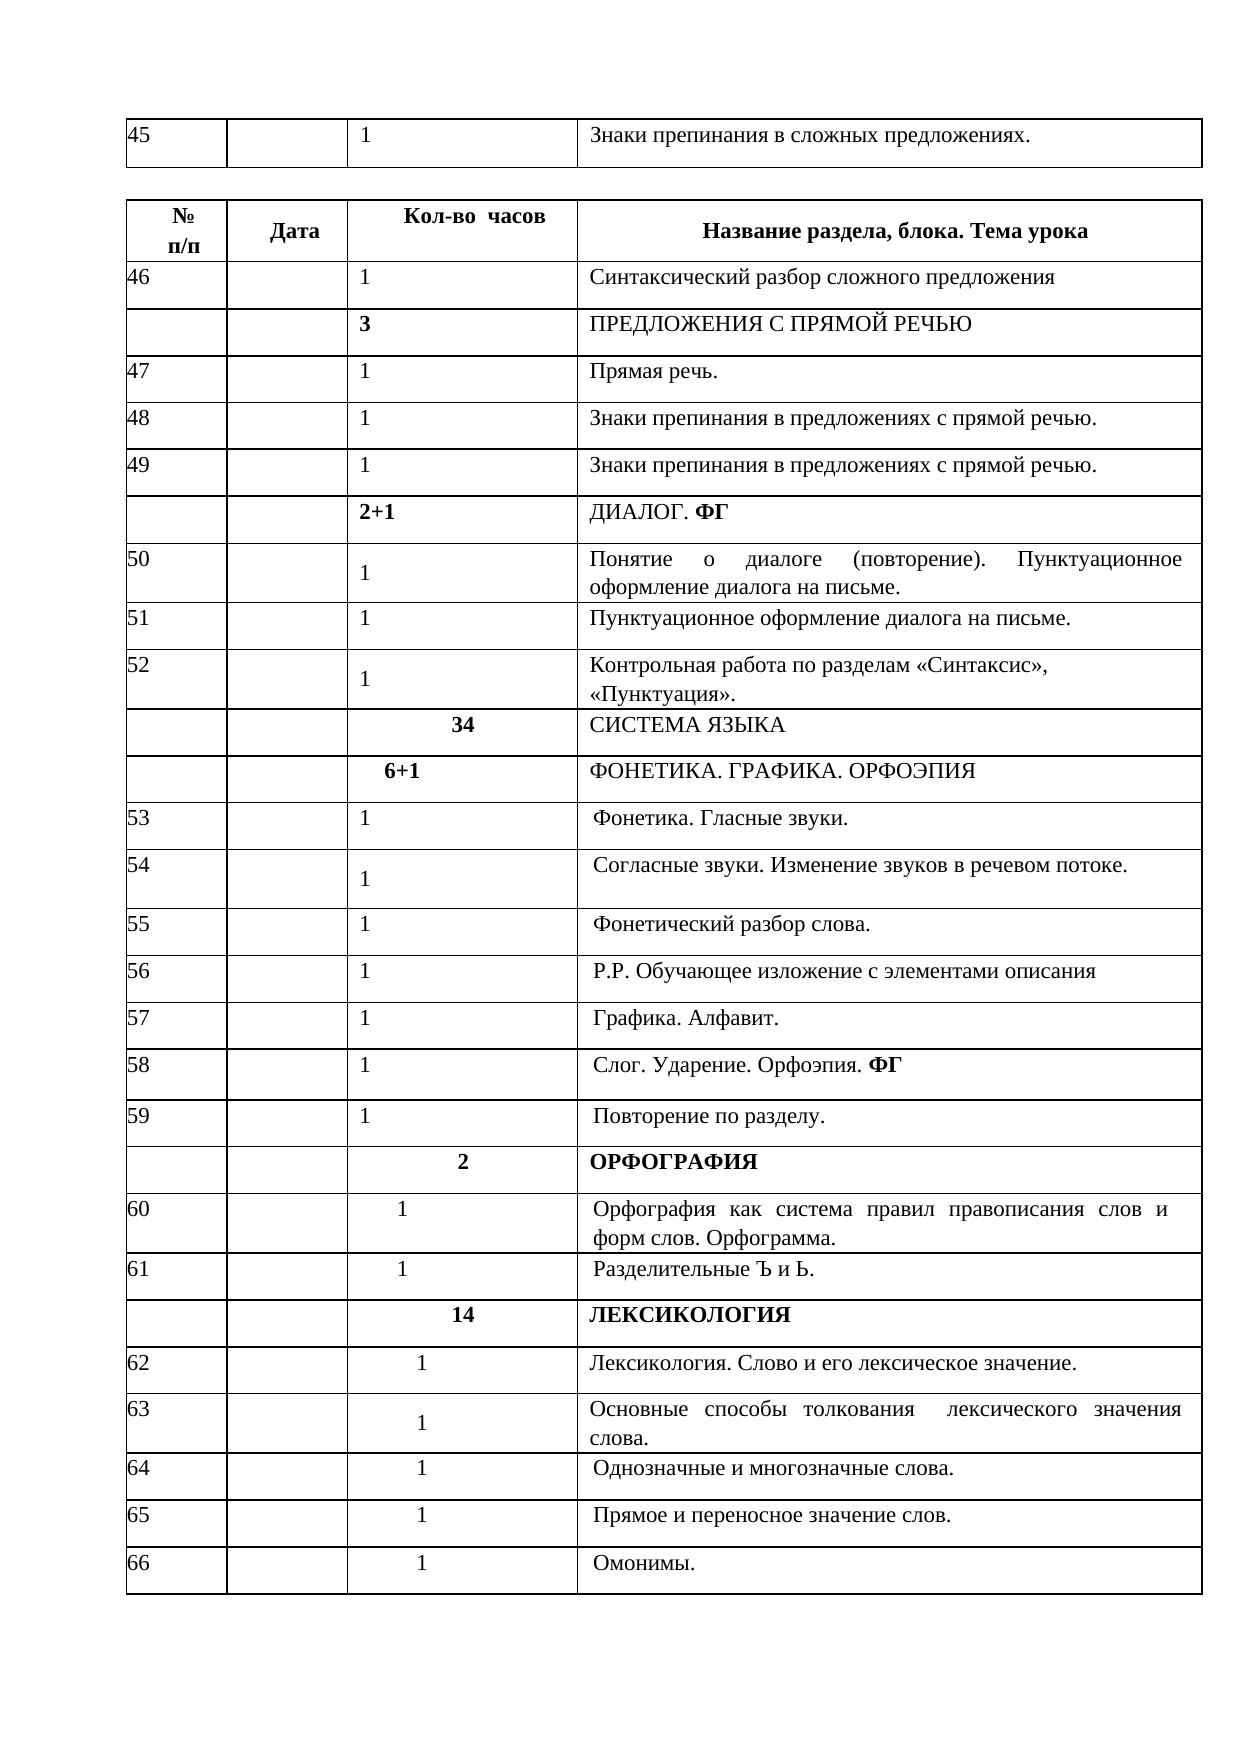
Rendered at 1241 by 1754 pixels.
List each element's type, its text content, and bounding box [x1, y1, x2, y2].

table_cell [228, 1194, 347, 1252]
table_cell 59 [127, 1101, 226, 1146]
table_cell 61 [127, 1254, 226, 1299]
table_cell [228, 1548, 347, 1593]
table_cell [228, 956, 347, 1002]
table_cell [228, 544, 347, 602]
table_cell [127, 757, 226, 802]
table_cell [127, 1301, 226, 1346]
table_cell 58 [127, 1050, 226, 1099]
table_cell 1 [348, 1501, 577, 1546]
table_cell 1 [348, 120, 429, 167]
table_cell ФОНЕТИКА. ГРАФИКА. ОРФОЭПИЯ [578, 757, 1201, 802]
table_cell 64 [127, 1454, 226, 1499]
table_cell 14 [348, 1301, 577, 1346]
table_cell Повторение по разделу. [578, 1101, 1201, 1146]
table_cell 1 [348, 603, 577, 649]
table_cell Знаки препинания в предложениях с прямой речью. [578, 403, 1201, 448]
table_cell 2 [348, 1147, 577, 1193]
table_cell Знаки препинания в предложениях с прямой речью. [578, 450, 1201, 495]
table_cell [228, 1348, 347, 1393]
table_cell 1 [348, 956, 577, 1002]
table_cell [228, 357, 347, 402]
table_cell [228, 650, 347, 708]
table_cell [228, 1147, 347, 1193]
table_cell [228, 603, 347, 649]
table_cell 60 [127, 1194, 226, 1252]
table_cell 1 [348, 1454, 577, 1499]
table_cell Лексикология. Слово и его лексическое значение. [578, 1348, 1201, 1393]
table_cell 47 [127, 357, 226, 402]
table_cell [228, 909, 347, 954]
table_cell Понятие о диалоге (повторение). Пунктуационное оформление диалога на письме. [578, 544, 1201, 602]
table_cell 1 [348, 262, 577, 308]
table_cell 34 [348, 710, 577, 755]
table_cell Слог. Ударение. Орфоэпия. ФГ [578, 1050, 1201, 1099]
table_cell 53 [127, 803, 226, 849]
table_cell 52 [127, 650, 226, 708]
table_cell Прямое и переносное значение слов. [578, 1501, 1201, 1546]
table_cell 65 [127, 1501, 226, 1546]
table_header Кол-во часов [348, 201, 577, 261]
table_cell 1 [348, 1050, 577, 1099]
table_cell 1 [348, 450, 577, 495]
table_cell [228, 450, 347, 495]
table_cell [228, 1501, 347, 1546]
table_cell ПРЕДЛОЖЕНИЯ С ПРЯМОЙ РЕЧЬЮ [578, 310, 1201, 355]
table_cell [228, 497, 347, 542]
table_cell Фонетика. Гласные звуки. [578, 803, 1201, 849]
table_header Дата [228, 201, 347, 261]
table_cell Контрольная работа по разделам «Синтаксис», «Пунктуация». [578, 650, 1201, 708]
table_cell [228, 1301, 347, 1346]
table_cell [228, 1101, 347, 1146]
table_cell 62 [127, 1348, 226, 1393]
table_cell 1 [348, 357, 577, 402]
table_cell 56 [127, 956, 226, 1002]
table_cell Согласные звуки. Изменение звуков в речевом потоке. [578, 850, 1201, 908]
table_cell 1 [348, 850, 577, 908]
table_cell 1 [348, 403, 577, 448]
table_cell Графика. Алфавит. [578, 1003, 1201, 1048]
table_cell 46 [127, 262, 226, 308]
table_cell [228, 757, 347, 802]
table_cell 1 [348, 650, 577, 708]
table_cell Знаки препинания в сложных предложениях. [578, 120, 1201, 167]
table_cell 1 [348, 1348, 577, 1393]
table_cell ЛЕКСИКОЛОГИЯ [578, 1301, 1201, 1346]
table_cell [228, 1003, 347, 1048]
table_cell [228, 262, 347, 308]
table_cell Разделительные Ъ и Ь. [578, 1254, 1201, 1299]
table_cell 63 [127, 1394, 226, 1452]
table_cell 3 [348, 310, 577, 355]
table_cell Омонимы. [578, 1548, 1201, 1593]
table_cell ОРФОГРАФИЯ [578, 1147, 1201, 1193]
table_cell [127, 710, 226, 755]
table_cell [429, 120, 577, 167]
table_cell Р.Р. Обучающее изложение с элементами описания [578, 956, 1201, 1002]
table_cell Орфография как система правил правописания слов и форм слов. Орфограмма. [578, 1194, 1201, 1252]
table_cell [228, 803, 347, 849]
table_cell 45 [127, 120, 226, 167]
table_cell [228, 850, 347, 908]
table_cell СИСТЕМА ЯЗЫКА [578, 710, 1201, 755]
table_cell 55 [127, 909, 226, 954]
table_cell 48 [127, 403, 226, 448]
table_cell [228, 310, 347, 355]
table_cell [228, 710, 347, 755]
table_cell Фонетический разбор слова. [578, 909, 1201, 954]
table_cell 6+1 [348, 757, 577, 802]
table_cell 1 [348, 909, 577, 954]
table_cell 49 [127, 450, 226, 495]
table_cell 2+1 [348, 497, 577, 542]
table_cell 1 [348, 1394, 577, 1452]
table_cell 1 [348, 1194, 577, 1252]
table_cell Пунктуационное оформление диалога на письме. [578, 603, 1201, 649]
table_cell [127, 310, 226, 355]
table_cell ДИАЛОГ. ФГ [578, 497, 1201, 542]
table_cell Синтаксический разбор сложного предложения [578, 262, 1201, 308]
table_header Название раздела, блока. Тема урока [578, 201, 1201, 261]
table_cell [228, 1454, 347, 1499]
table_cell 50 [127, 544, 226, 602]
table_cell 1 [348, 1254, 577, 1299]
table_cell Однозначные и многозначные слова. [578, 1454, 1201, 1499]
table_cell [228, 1050, 347, 1099]
table_cell 1 [348, 1003, 577, 1048]
table_header № п/п [127, 201, 226, 261]
table_cell [228, 1394, 347, 1452]
table_cell [228, 1254, 347, 1299]
table_cell [228, 120, 347, 167]
table_cell 66 [127, 1548, 226, 1593]
table_cell Прямая речь. [578, 357, 1201, 402]
table_cell 1 [348, 1101, 577, 1146]
table_cell 1 [348, 803, 577, 849]
table_cell Основные способы толкования лексического значения слова. [578, 1394, 1201, 1452]
table_cell 1 [348, 544, 577, 602]
table_cell 54 [127, 850, 226, 908]
table_cell 51 [127, 603, 226, 649]
table_cell 1 [348, 1548, 577, 1593]
table_cell 57 [127, 1003, 226, 1048]
table_cell [228, 403, 347, 448]
table_cell [127, 497, 226, 542]
table_cell [127, 1147, 226, 1193]
